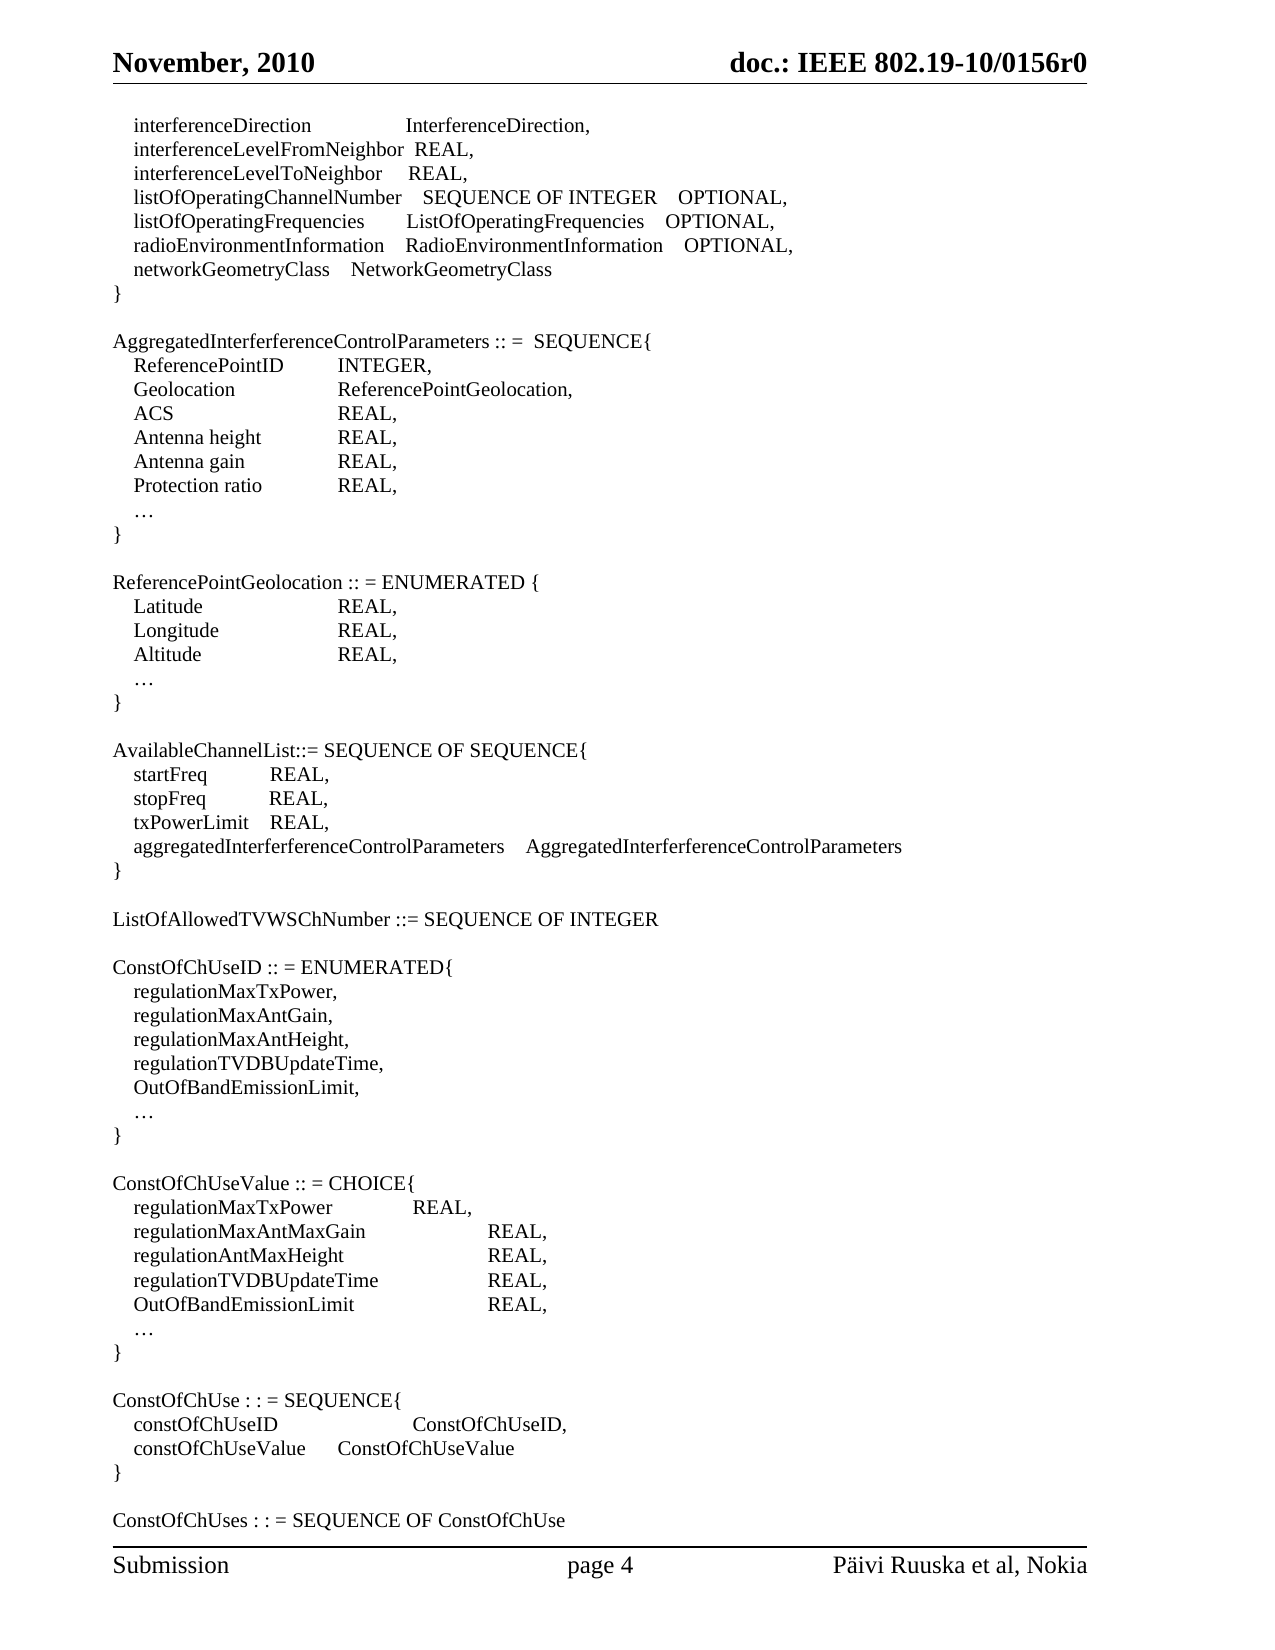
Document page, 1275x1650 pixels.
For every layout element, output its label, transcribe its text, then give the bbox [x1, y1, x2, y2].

text … [112, 497, 1087, 522]
text Longitude REAL, [112, 618, 1087, 642]
text stopFreq REAL, [112, 786, 1087, 810]
text regulationMaxTxPower REAL, [112, 1195, 1087, 1219]
text regulationMaxAntMaxGain REAL, [112, 1219, 1087, 1243]
text ReferencePointGeolocation :: = ENUMERATED { [112, 570, 1087, 594]
text networkGeometryClass NetworkGeometryClass [112, 257, 1087, 281]
text aggregatedInterferferenceControlParameters AggregatedInterferferenceControlParameters [112, 834, 1087, 858]
text Antenna gain REAL, [112, 449, 1087, 473]
text … [112, 1099, 1087, 1123]
text AggregatedInterferferenceControlParameters :: = SEQUENCE{ [112, 329, 1087, 353]
text radioEnvironmentInformation RadioEnvironmentInformation OPTIONAL, [112, 233, 1087, 257]
text … [112, 1316, 1087, 1340]
text listOfOperatingFrequencies ListOfOperatingFrequencies OPTIONAL, [112, 209, 1087, 233]
text interferenceLevelFromNeighbor REAL, [112, 137, 1087, 161]
text ReferencePointID INTEGER, [112, 353, 1087, 377]
text constOfChUseValue ConstOfChUseValue [112, 1436, 1087, 1460]
text regulationAntMaxHeight REAL, [112, 1243, 1087, 1267]
text listOfOperatingChannelNumber SEQUENCE OF INTEGER OPTIONAL, [112, 185, 1087, 209]
text } [112, 1123, 1087, 1147]
text Protection ratio REAL, [112, 473, 1087, 497]
text ACS REAL, [112, 401, 1087, 425]
text constOfChUseID ConstOfChUseID, [112, 1412, 1087, 1436]
text regulationMaxTxPower, [112, 979, 1087, 1003]
text interferenceDirection InterferenceDirection, [112, 112, 1087, 137]
text ConstOfChUse : : = SEQUENCE{ [112, 1388, 1087, 1412]
text txPowerLimit REAL, [112, 810, 1087, 834]
text regulationMaxAntGain, [112, 1003, 1087, 1027]
text ConstOfChUseValue :: = CHOICE{ [112, 1171, 1087, 1195]
text Antenna height REAL, [112, 425, 1087, 449]
text } [112, 281, 1087, 305]
text ListOfAllowedTVWSChNumber ::= SEQUENCE OF INTEGER [112, 907, 1087, 931]
text ConstOfChUseID :: = ENUMERATED{ [112, 955, 1087, 979]
text regulationTVDBUpdateTime, [112, 1051, 1087, 1075]
text Geolocation ReferencePointGeolocation, [112, 377, 1087, 401]
text startFreq REAL, [112, 762, 1087, 786]
text OutOfBandEmissionLimit, [112, 1075, 1087, 1099]
text … [112, 666, 1087, 690]
text } [112, 858, 1087, 882]
text } [112, 690, 1087, 714]
text AvailableChannelList::= SEQUENCE OF SEQUENCE{ [112, 738, 1087, 762]
text } [112, 1460, 1087, 1484]
text OutOfBandEmissionLimit REAL, [112, 1292, 1087, 1316]
text ConstOfChUses : : = SEQUENCE OF ConstOfChUse [112, 1508, 1087, 1532]
text Altitude REAL, [112, 642, 1087, 666]
text } [112, 1340, 1087, 1364]
text regulationTVDBUpdateTime REAL, [112, 1267, 1087, 1292]
text regulationMaxAntHeight, [112, 1027, 1087, 1051]
text } [112, 522, 1087, 546]
text Latitude REAL, [112, 594, 1087, 618]
text interferenceLevelToNeighbor REAL, [112, 161, 1087, 185]
